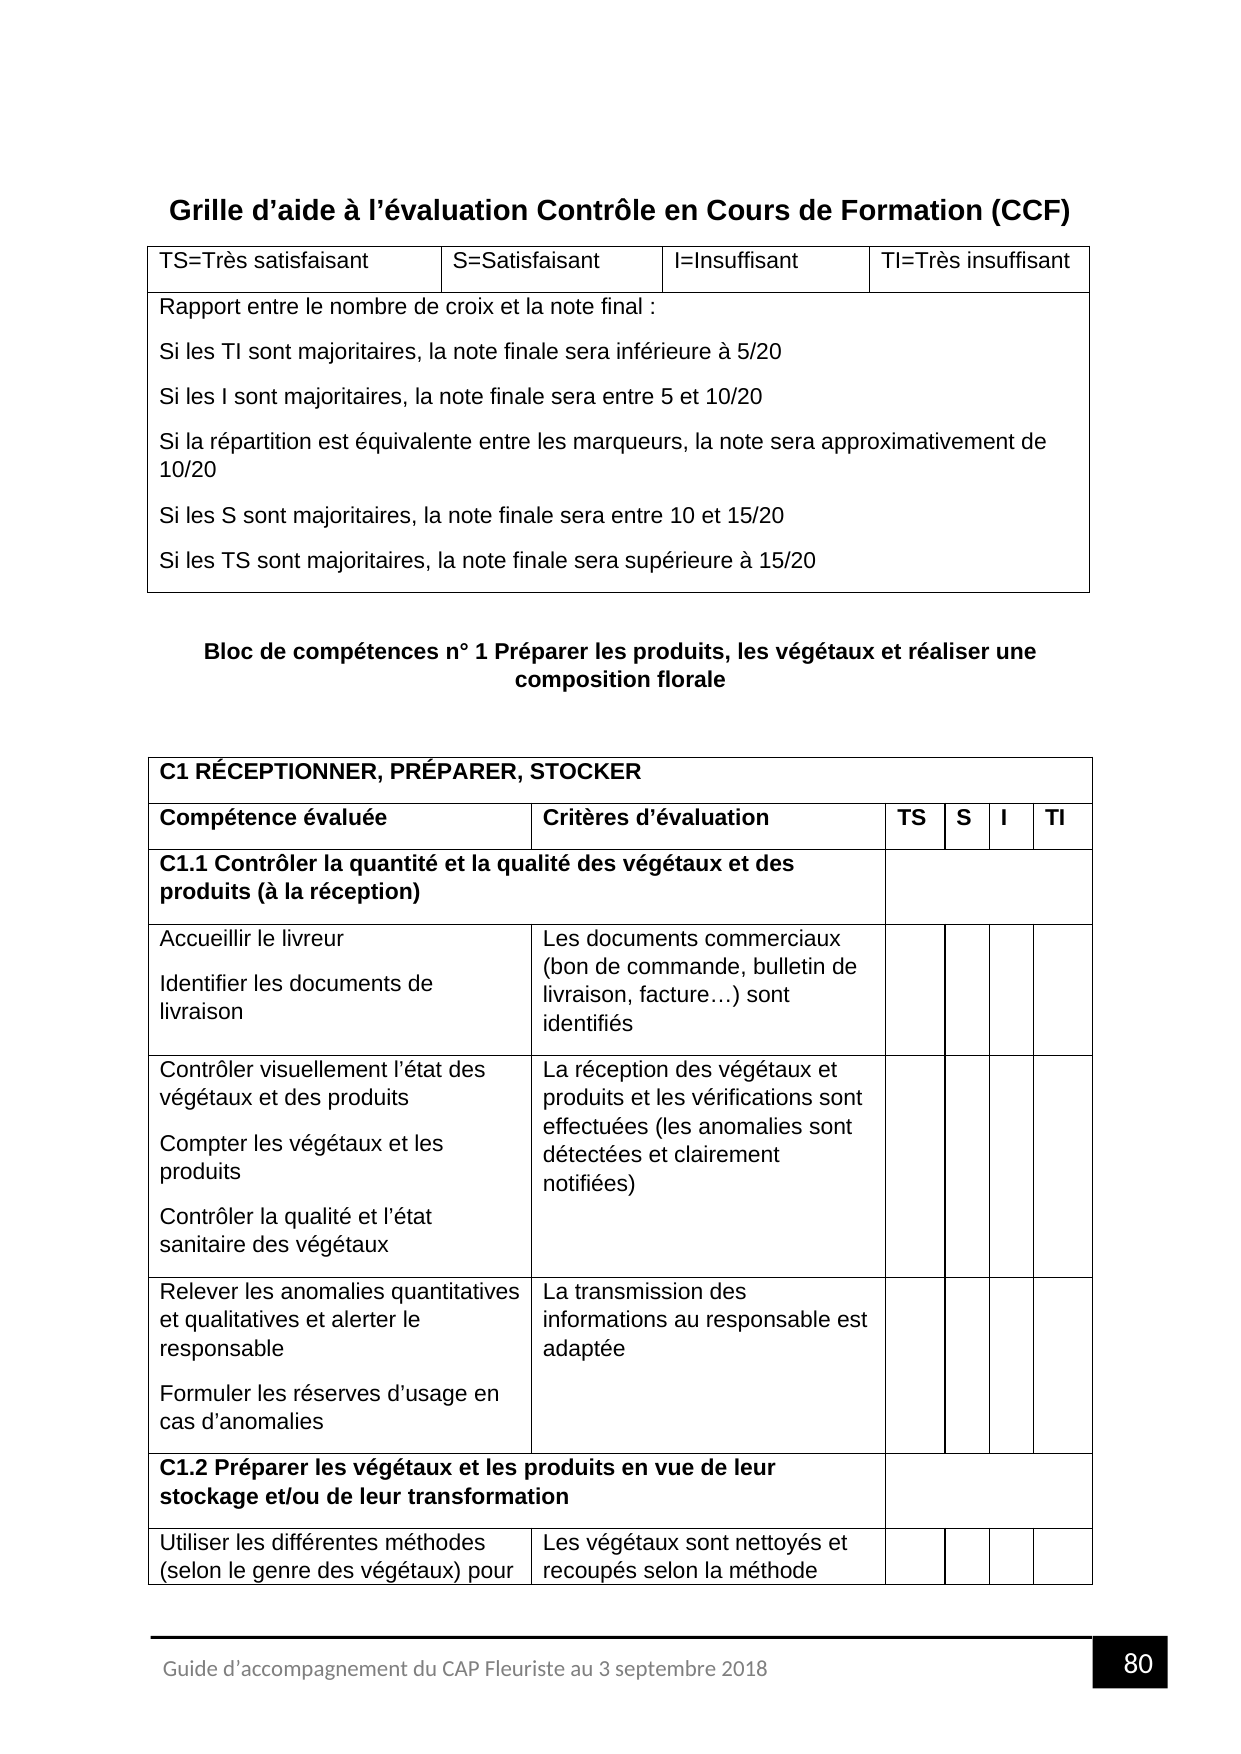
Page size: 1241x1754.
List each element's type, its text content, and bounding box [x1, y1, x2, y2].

table_cell [886, 850, 1092, 923]
table_cell TS [886, 804, 944, 849]
table_cell [990, 925, 1033, 1055]
table_cell [1034, 1056, 1092, 1277]
table_cell [946, 1529, 989, 1583]
table_cell S [946, 804, 989, 849]
table_cell [1034, 1278, 1092, 1453]
table_cell Relever les anomalies quantitatives et qualitatives et alerter le responsable Formuler les réserves d’usage en cas d’anomalies [149, 1278, 531, 1453]
table_cell [886, 925, 944, 1055]
table_cell [886, 1056, 944, 1277]
table_header I=Insuffisant [663, 247, 869, 292]
table_cell [946, 1278, 989, 1453]
table_cell TI [1034, 804, 1092, 849]
table_cell C1.1 Contrôler la quantité et la qualité des végétaux et des produits (à la réception) [149, 850, 885, 923]
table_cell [532, 1529, 885, 1583]
table_cell [886, 1529, 944, 1583]
table_cell [990, 1529, 1033, 1583]
table_cell Compétence évaluée [149, 804, 531, 849]
table_cell [946, 925, 989, 1055]
table_cell Contrôler visuellement l’état des végétaux et des produits Compter les végétaux et les produits Contrôler la qualité et l’état sanitaire des végétaux [149, 1056, 531, 1277]
table_cell La transmission des informations au responsable est adaptée [532, 1278, 885, 1453]
table_cell I [990, 804, 1033, 849]
table_cell [990, 1278, 1033, 1453]
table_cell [149, 1529, 531, 1583]
table_cell [886, 1278, 944, 1453]
table_cell [886, 1454, 1092, 1528]
text Grille d’aide à l’évaluation Contrôle en Cours de Formation (CCF) [148, 193, 1093, 226]
table_header TS=Très satisfaisant [148, 247, 441, 292]
table_cell Rapport entre le nombre de croix et la note final : Si les TI sont majoritaires, la note finale sera inférieure à 5/20 Si les I sont majoritaires, la note finale sera entre 5 et 10/20 Si la répartition est équivalente entre les marqueurs, la note sera approximativement de 10/20 Si les S sont majoritaires, la note finale sera entre 10 et 15/20 Si les TS sont majoritaires, la note finale sera supérieure à 15/20 [148, 293, 1089, 592]
table_header C1 RÉCEPTIONNER, PRÉPARER, STOCKER [149, 758, 1092, 803]
table_cell [1034, 1529, 1092, 1583]
table_header S=Satisfaisant [442, 247, 662, 292]
table_cell C1.2 Préparer les végétaux et les produits en vue de leur stockage et/ou de leur transformation [149, 1454, 885, 1528]
table_cell Les documents commerciaux (bon de commande, bulletin de livraison, facture…) sont identifiés [532, 925, 885, 1055]
table_cell [946, 1056, 989, 1277]
table_cell Accueillir le livreur Identifier les documents de livraison [149, 925, 531, 1055]
table_header TI=Très insuffisant [870, 247, 1089, 292]
text Bloc de compétences n° 1 Préparer les produits, les végétaux et réaliser une composition florale [148, 638, 1093, 693]
table_cell [990, 1056, 1033, 1277]
table_cell Critères d’évaluation [532, 804, 885, 849]
table_cell La réception des végétaux et produits et les vérifications sont effectuées (les anomalies sont détectées et clairement notifiées) [532, 1056, 885, 1277]
table_cell [1034, 925, 1092, 1055]
